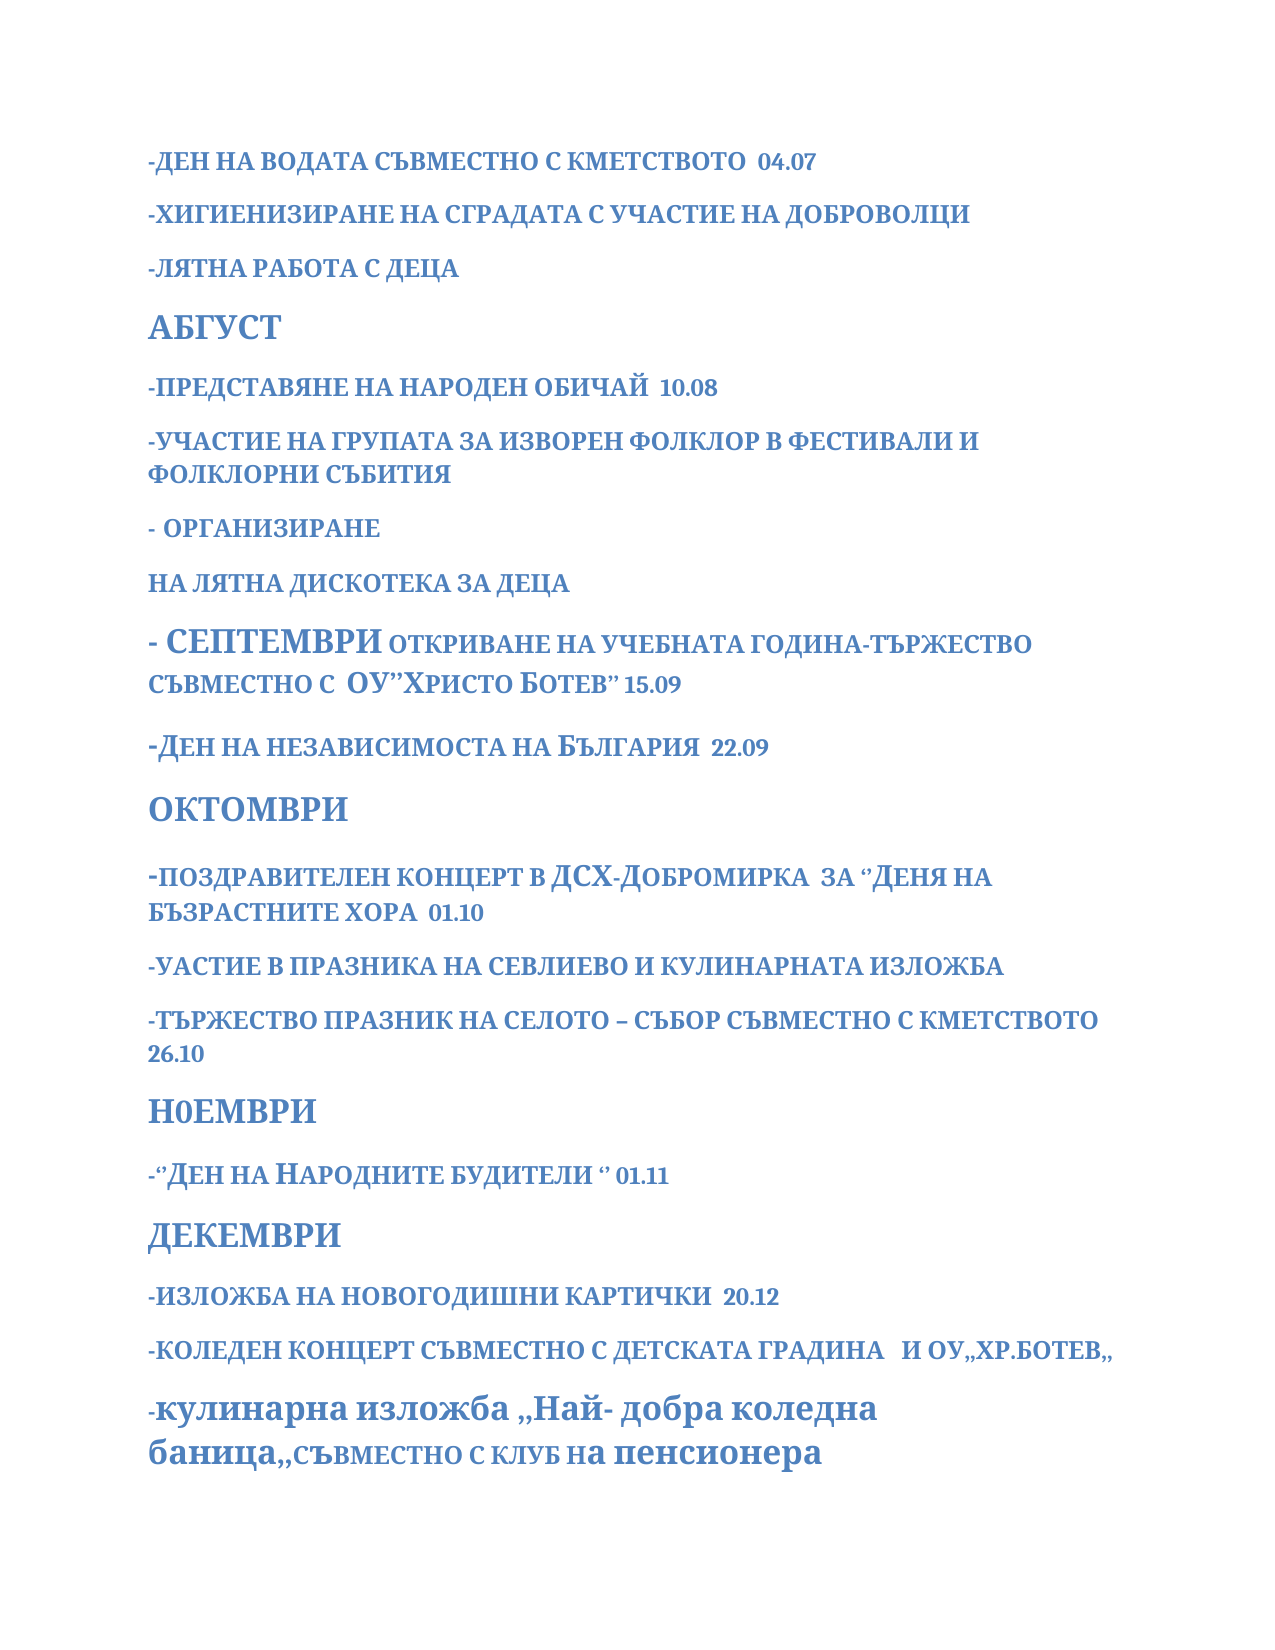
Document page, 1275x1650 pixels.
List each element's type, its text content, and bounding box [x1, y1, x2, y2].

subtitle НА ЛЯТНА ДИСКОТЕКА ЗА ДЕЦА [148, 570, 1127, 599]
subtitle - СЕПТЕМВРИ ОТКРИВАНЕ НА УЧЕБНАТА ГОДИНА-ТЪРЖЕСТВО СЪВМЕСТНО С ОУ’’ХРИСТО БОТЕВ’’ 15.09 [148, 624, 1127, 701]
subtitle -ЛЯТНА РАБОТА С ДЕЦА [148, 255, 1127, 284]
subtitle -ДЕН НА ВОДАТА СЪВМЕСТНО С КМЕТСТВОТО 04.07 [148, 148, 1127, 176]
subtitle -ПРЕДСТАВЯНЕ НА НАРОДЕН ОБИЧАЙ 10.08 [148, 374, 1127, 403]
subtitle ОКТОМВРИ [148, 792, 1127, 830]
subtitle -ИЗЛОЖБА НА НОВОГОДИШНИ КАРТИЧКИ 20.12 [148, 1283, 1127, 1312]
subtitle -ТЪРЖЕСТВО ПРАЗНИК НА СЕЛОТО – СЪБОР СЪВМЕСТНО С КМЕТСТВОТО 26.10 [148, 1007, 1127, 1068]
subtitle -КОЛЕДЕН КОНЦЕРТ СЪВМЕСТНО С ДЕТСКАТА ГРАДИНА И ОУ,,ХР.БОТЕВ,, [148, 1337, 1127, 1365]
subtitle -кулинарна изложба ,,Най- добра коледна баница,,СъВМЕСТНО С КЛУБ На пенсионера [148, 1391, 1127, 1473]
subtitle - ОРГАНИЗИРАНЕ [148, 515, 1127, 543]
subtitle -‘’ДЕН НА НАРОДНИТЕ БУДИТЕЛИ ‘’ 01.11 [148, 1158, 1127, 1192]
subtitle -ПОЗДРАВИТЕЛЕН КОНЦЕРТ В ДСХ-ДОБРОМИРКА ЗА ‘’ДЕНЯ НА БЪЗРАСТНИТЕ ХОРА 01.10 [148, 856, 1127, 928]
subtitle -ХИГИЕНИЗИРАНЕ НА СГРАДАТА С УЧАСТИЕ НА ДОБРОВОЛЦИ [148, 201, 1127, 230]
subtitle -ДЕН НА НЕЗАВИСИМОСТА НА БЪЛГАРИЯ 22.09 [148, 727, 1127, 765]
subtitle АБГУСТ [148, 309, 1127, 347]
subtitle Н0ЕМВРИ [148, 1094, 1127, 1132]
subtitle ДЕКЕМВРИ [148, 1218, 1127, 1256]
subtitle -УЧАСТИЕ НА ГРУПАТА ЗА ИЗВОРЕН ФОЛКЛОР В ФЕСТИВАЛИ И ФОЛКЛОРНИ СЪБИТИЯ [148, 428, 1127, 490]
subtitle -УАСТИЕ В ПРАЗНИКА НА СЕВЛИЕВО И КУЛИНАРНАТА ИЗЛОЖБА [148, 953, 1127, 982]
